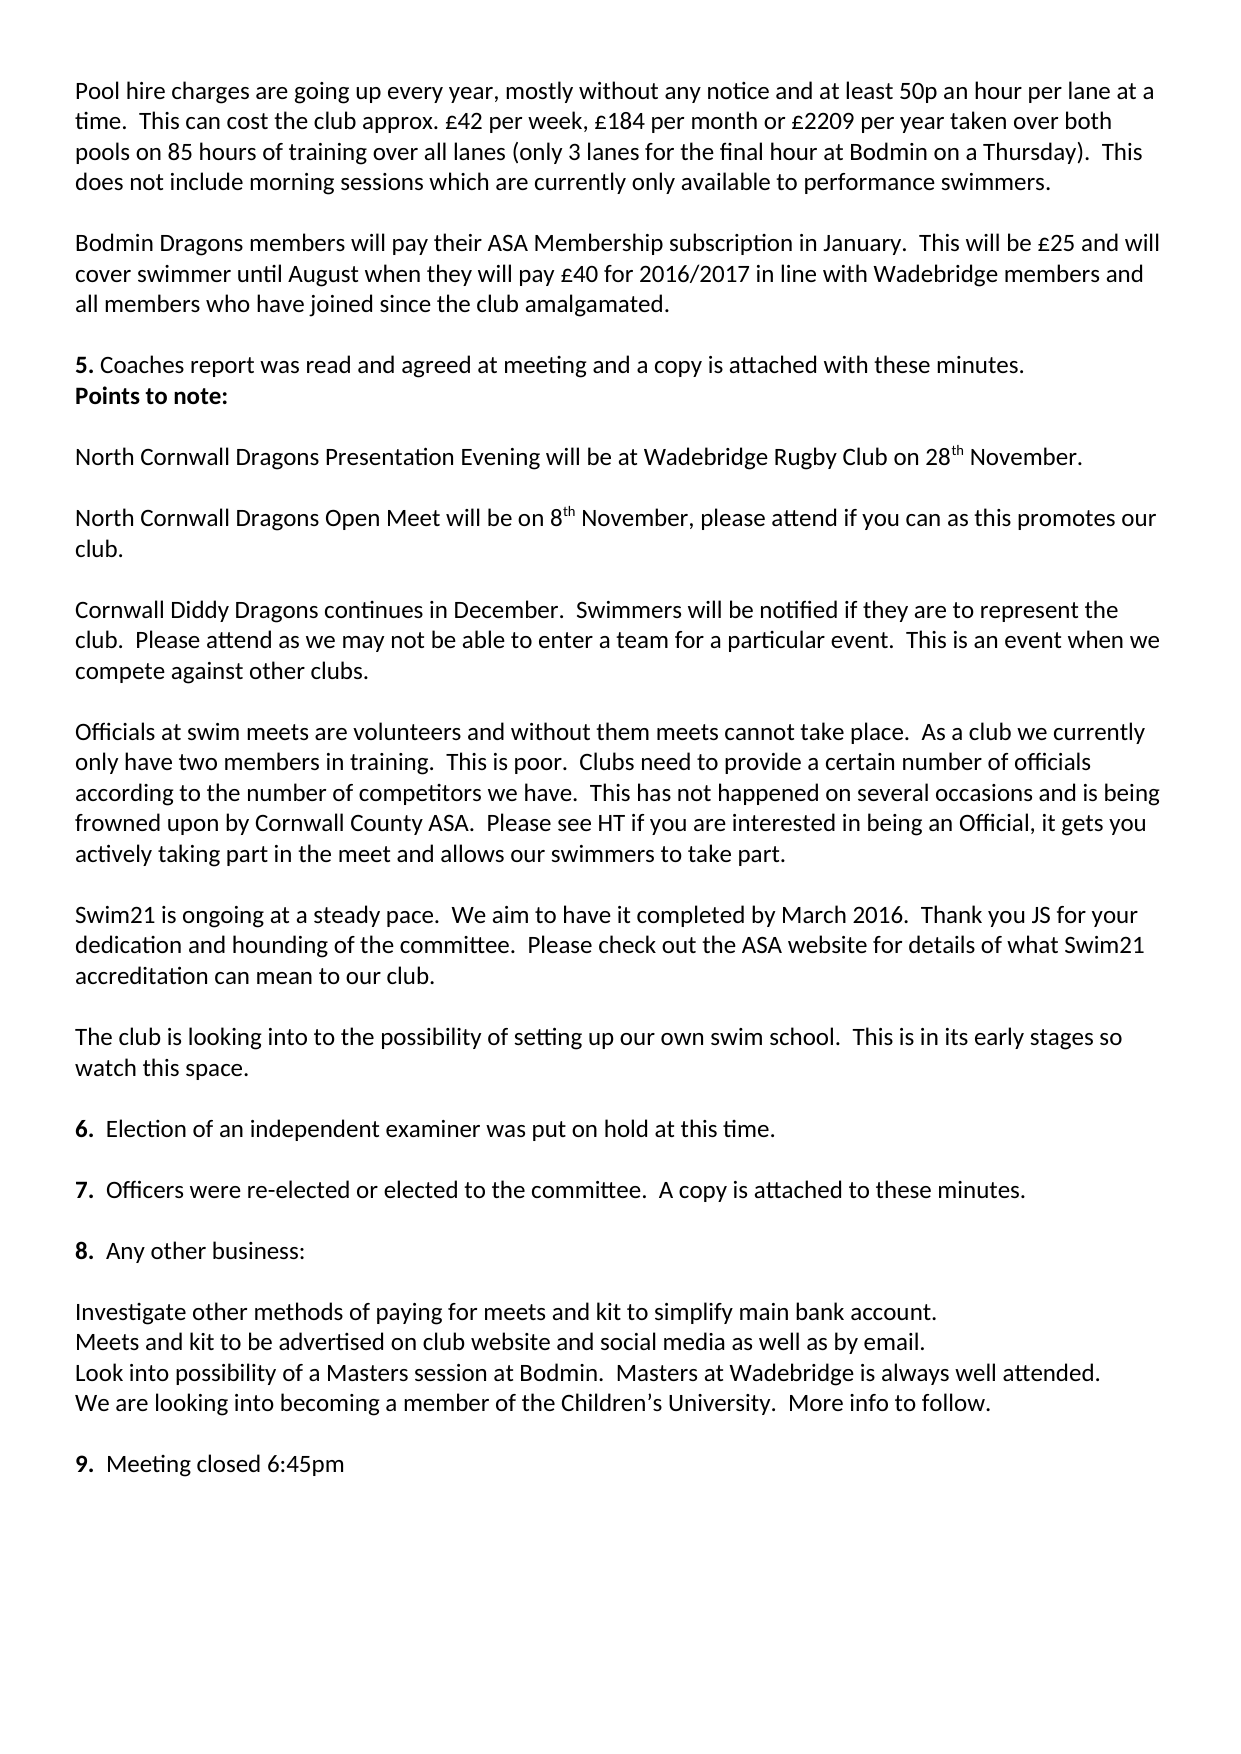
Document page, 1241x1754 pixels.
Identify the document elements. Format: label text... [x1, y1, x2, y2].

text Officials at swim meets are volunteers and without them meets cannot take place. As a club we currently only have two members in training. This is poor. Clubs need to provide a certain number of officials according to the number of competitors we have. This has not happened on several occasions and is being frowned upon by Cornwall County ASA. Please see HT if you are interested in being an Official, it gets you actively taking part in the meet and allows our swimmers to take part. [75, 716, 1165, 868]
text 5. Coaches report was read and agreed at meeting and a copy is attached with these minutes. [75, 350, 1165, 380]
text North Cornwall Dragons Presentation Evening will be at Wadebridge Rugby Club on 28th November. [75, 441, 1165, 472]
text We are looking into becoming a member of the Children’s University. More info to follow. [75, 1387, 1165, 1418]
text Swim21 is ongoing at a steady pace. We aim to have it completed by March 2016. Thank you JS for your dedication and hounding of the committee. Please check out the ASA website for details of what Swim21 accreditation can mean to our club. [75, 899, 1165, 991]
text Points to note: [75, 380, 1165, 411]
text 6. Election of an independent examiner was put on hold at this time. [75, 1113, 1165, 1143]
text North Cornwall Dragons Open Meet will be on 8th November, please attend if you can as this promotes our club. [75, 502, 1165, 563]
text 7. Officers were re-elected or elected to the committee. A copy is attached to these minutes. [75, 1174, 1165, 1204]
text Meets and kit to be advertised on club website and social media as well as by email. [75, 1326, 1165, 1357]
text The club is looking into to the possibility of setting up our own swim school. This is in its early stages so watch this space. [75, 1021, 1165, 1082]
text Look into possibility of a Masters session at Bodmin. Masters at Wadebridge is always well attended. [75, 1357, 1165, 1387]
text 9. Meeting closed 6:45pm [75, 1448, 1165, 1479]
text Investigate other methods of paying for meets and kit to simplify main bank account. [75, 1296, 1165, 1326]
text Pool hire charges are going up every year, mostly without any notice and at least 50p an hour per lane at a time. This can cost the club approx. £42 per week, £184 per month or £2209 per year taken over both pools on 85 hours of training over all lanes (only 3 lanes for the final hour at Bodmin on a Thursday). This does not include morning sessions which are currently only available to performance swimmers. [75, 75, 1165, 197]
text Bodmin Dragons members will pay their ASA Membership subscription in January. This will be £25 and will cover swimmer until August when they will pay £40 for 2016/2017 in line with Wadebridge members and all members who have joined since the club amalgamated. [75, 228, 1165, 319]
text 8. Any other business: [75, 1235, 1165, 1265]
text Cornwall Diddy Dragons continues in December. Swimmers will be notified if they are to represent the club. Please attend as we may not be able to enter a team for a particular event. This is an event when we compete against other clubs. [75, 594, 1165, 685]
